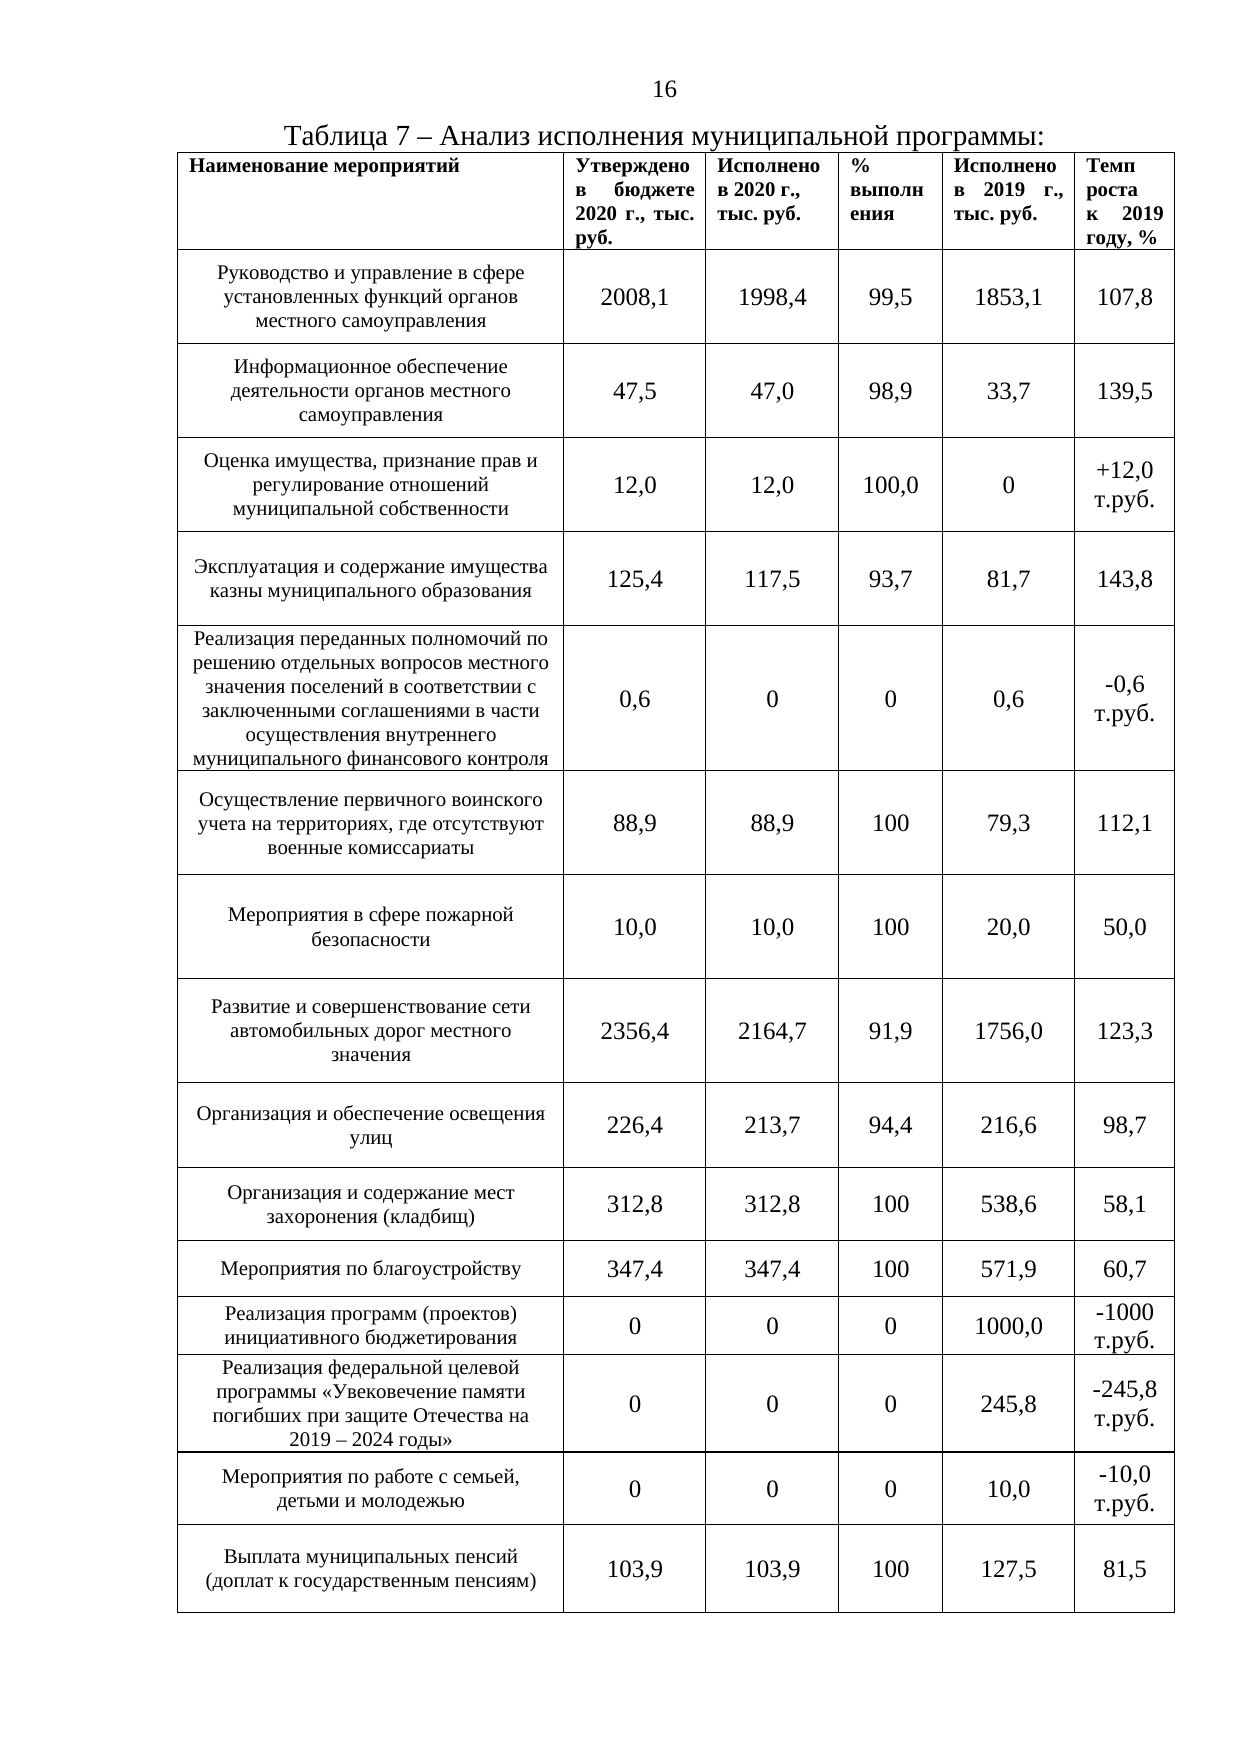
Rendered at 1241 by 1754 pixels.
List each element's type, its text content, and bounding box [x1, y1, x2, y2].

table_cell 143,8 [1075, 532, 1174, 625]
table_cell 12,0 [706, 438, 838, 531]
table_cell 0 [706, 1453, 838, 1524]
table_header Утверждено в бюджете 2020 г., тыс. руб. [564, 153, 705, 249]
table_cell 117,5 [706, 532, 838, 625]
table_cell 81,7 [943, 532, 1074, 625]
table_cell 0 [564, 1297, 705, 1354]
table_cell 103,9 [706, 1525, 838, 1612]
table_cell 100 [839, 1168, 942, 1240]
table_cell Оценка имущества, признание прав и регулирование отношений муниципальной собственности [178, 438, 563, 531]
table_cell Эксплуатация и содержание имущества казны муниципального образования [178, 532, 563, 625]
table_header Исполнено в 2019 г., тыс. руб. [943, 153, 1074, 249]
table_cell Реализация федеральной целевой программы «Увековечение памяти погибших при защите Отечества на 2019 – 2024 годы» [178, 1355, 563, 1451]
table_header Темп роста к 2019 году, % [1075, 153, 1174, 249]
table_cell 127,5 [943, 1525, 1074, 1612]
table_cell 94,4 [839, 1083, 942, 1167]
table_cell 0 [564, 1355, 705, 1451]
table_cell 216,6 [943, 1083, 1074, 1167]
table_cell 571,9 [943, 1241, 1074, 1296]
table_cell 93,7 [839, 532, 942, 625]
table_cell 100 [839, 875, 942, 978]
table_cell Информационное обеспечение деятельности органов местного самоуправления [178, 344, 563, 437]
table_cell Выплата муниципальных пенсий (доплат к государственным пенсиям) [178, 1525, 563, 1612]
table_cell 88,9 [564, 771, 705, 874]
table_cell 0 [839, 1453, 942, 1524]
table_cell 60,7 [1075, 1241, 1174, 1296]
table_cell 10,0 [706, 875, 838, 978]
table_cell 0,6 [943, 626, 1074, 770]
table_cell Реализация переданных полномочий по решению отдельных вопросов местного значения поселений в соответствии с заключенными соглашениями в части осуществления внутреннего муниципального финансового контроля [178, 626, 563, 770]
table_cell 538,6 [943, 1168, 1074, 1240]
table_cell 0 [564, 1453, 705, 1524]
table_cell 2356,4 [564, 979, 705, 1082]
table_cell 107,8 [1075, 250, 1174, 343]
table_cell 33,7 [943, 344, 1074, 437]
table_cell 50,0 [1075, 875, 1174, 978]
table_header Исполнено в 2020 г., тыс. руб. [706, 153, 838, 249]
table_cell Развитие и совершенствование сети автомобильных дорог местного значения [178, 979, 563, 1082]
table_cell 1756,0 [943, 979, 1074, 1082]
table_cell 12,0 [564, 438, 705, 531]
table_cell 88,9 [706, 771, 838, 874]
table_cell 139,5 [1075, 344, 1174, 437]
table_cell 58,1 [1075, 1168, 1174, 1240]
table_cell 1000,0 [943, 1297, 1074, 1354]
table_cell 0 [706, 626, 838, 770]
table_cell 347,4 [706, 1241, 838, 1296]
table_cell Реализация программ (проектов) инициативного бюджетирования [178, 1297, 563, 1354]
table_cell 98,7 [1075, 1083, 1174, 1167]
table_cell 312,8 [564, 1168, 705, 1240]
table_cell 2164,7 [706, 979, 838, 1082]
table_cell 2008,1 [564, 250, 705, 343]
table_cell Руководство и управление в сфере установленных функций органов местного самоуправления [178, 250, 563, 343]
table_cell 20,0 [943, 875, 1074, 978]
table_cell 226,4 [564, 1083, 705, 1167]
table_cell 1853,1 [943, 250, 1074, 343]
table_cell 123,3 [1075, 979, 1174, 1082]
table_cell Организация и обеспечение освещения улиц [178, 1083, 563, 1167]
table_cell 0 [706, 1297, 838, 1354]
table_cell 103,9 [564, 1525, 705, 1612]
table_cell -10,0 т.руб. [1075, 1453, 1174, 1524]
table_cell 245,8 [943, 1355, 1074, 1451]
table_cell Мероприятия в сфере пожарной безопасности [178, 875, 563, 978]
table_cell 125,4 [564, 532, 705, 625]
table_cell 79,3 [943, 771, 1074, 874]
table_cell 91,9 [839, 979, 942, 1082]
table_cell 112,1 [1075, 771, 1174, 874]
table_cell 10,0 [564, 875, 705, 978]
table_cell 47,5 [564, 344, 705, 437]
table_header Наименование мероприятий [178, 153, 563, 249]
table_cell 0 [943, 438, 1074, 531]
table_cell 0,6 [564, 626, 705, 770]
table_cell 100 [839, 1525, 942, 1612]
table_cell 347,4 [564, 1241, 705, 1296]
table_cell 10,0 [943, 1453, 1074, 1524]
table_cell 98,9 [839, 344, 942, 437]
table_cell 100,0 [839, 438, 942, 531]
table_cell Организация и содержание мест захоронения (кладбищ) [178, 1168, 563, 1240]
text Таблица 7 – Анализ исполнения муниципальной программы: [177, 118, 1152, 152]
table_cell 99,5 [839, 250, 942, 343]
table_header % выполнения [839, 153, 942, 249]
table_cell 0 [839, 1297, 942, 1354]
table_cell Осуществление первичного воинского учета на территориях, где отсутствуют военные комиссариаты [178, 771, 563, 874]
table_cell -1000 т.руб. [1075, 1297, 1174, 1354]
table_cell Мероприятия по работе с семьей, детьми и молодежью [178, 1453, 563, 1524]
table_cell 0 [839, 626, 942, 770]
table_cell 0 [706, 1355, 838, 1451]
table_cell +12,0 т.руб. [1075, 438, 1174, 531]
table_cell 100 [839, 1241, 942, 1296]
table_cell Мероприятия по благоустройству [178, 1241, 563, 1296]
table_cell -245,8 т.руб. [1075, 1355, 1174, 1451]
table_cell -0,6 т.руб. [1075, 626, 1174, 770]
table_cell 47,0 [706, 344, 838, 437]
table_cell 312,8 [706, 1168, 838, 1240]
table_cell 0 [839, 1355, 942, 1451]
table_cell 213,7 [706, 1083, 838, 1167]
table_cell 81,5 [1075, 1525, 1174, 1612]
table_cell 1998,4 [706, 250, 838, 343]
table_cell 100 [839, 771, 942, 874]
